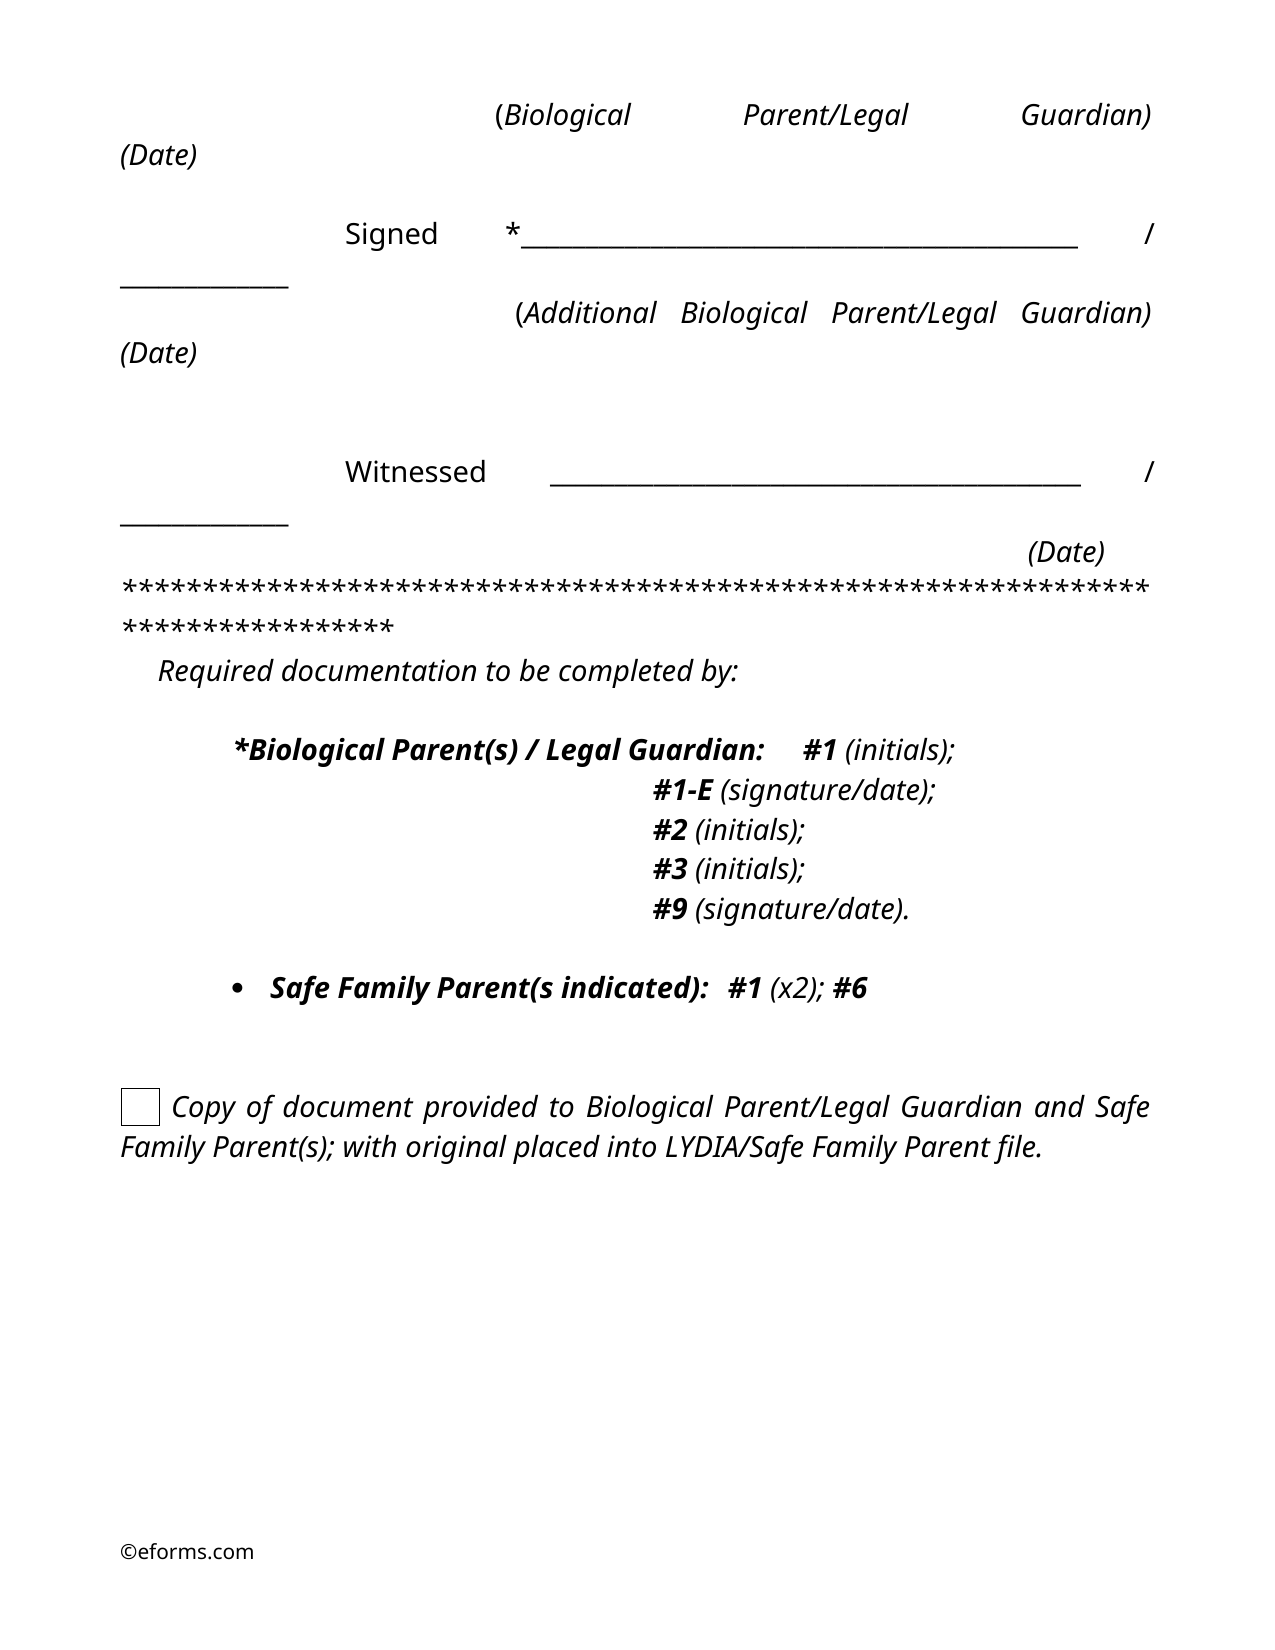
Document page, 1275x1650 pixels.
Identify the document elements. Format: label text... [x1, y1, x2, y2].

text #9 (signature/date). [570, 888, 1155, 928]
text *Biological Parent(s) / Legal Guardian: #1 (initials); [232, 729, 1155, 769]
text (Biological Parent/Legal Guardian) (Date) [120, 94, 1155, 174]
text ********************************************************************************* [120, 571, 1155, 650]
text #2 (initials); [495, 809, 1155, 848]
text #3 (initials); [570, 848, 1155, 888]
text Witnessed _________________________________________ / _____________ [120, 452, 1155, 531]
text Required documentation to be completed by: [157, 650, 1155, 690]
text #1-E (signature/date); [570, 769, 1155, 809]
text Copy of document provided to Biological Parent/Legal Guardian and Safe Family Parent(s); with original placed into LYDIA/Safe Family Parent file. [120, 1087, 1155, 1166]
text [120, 213, 1155, 293]
text (Date) [120, 531, 1155, 571]
list Safe Family Parent(s indicated): #1 (x2); #6 [232, 967, 1155, 1007]
text (Additional Biological Parent/Legal Guardian) (Date) [120, 293, 1155, 372]
